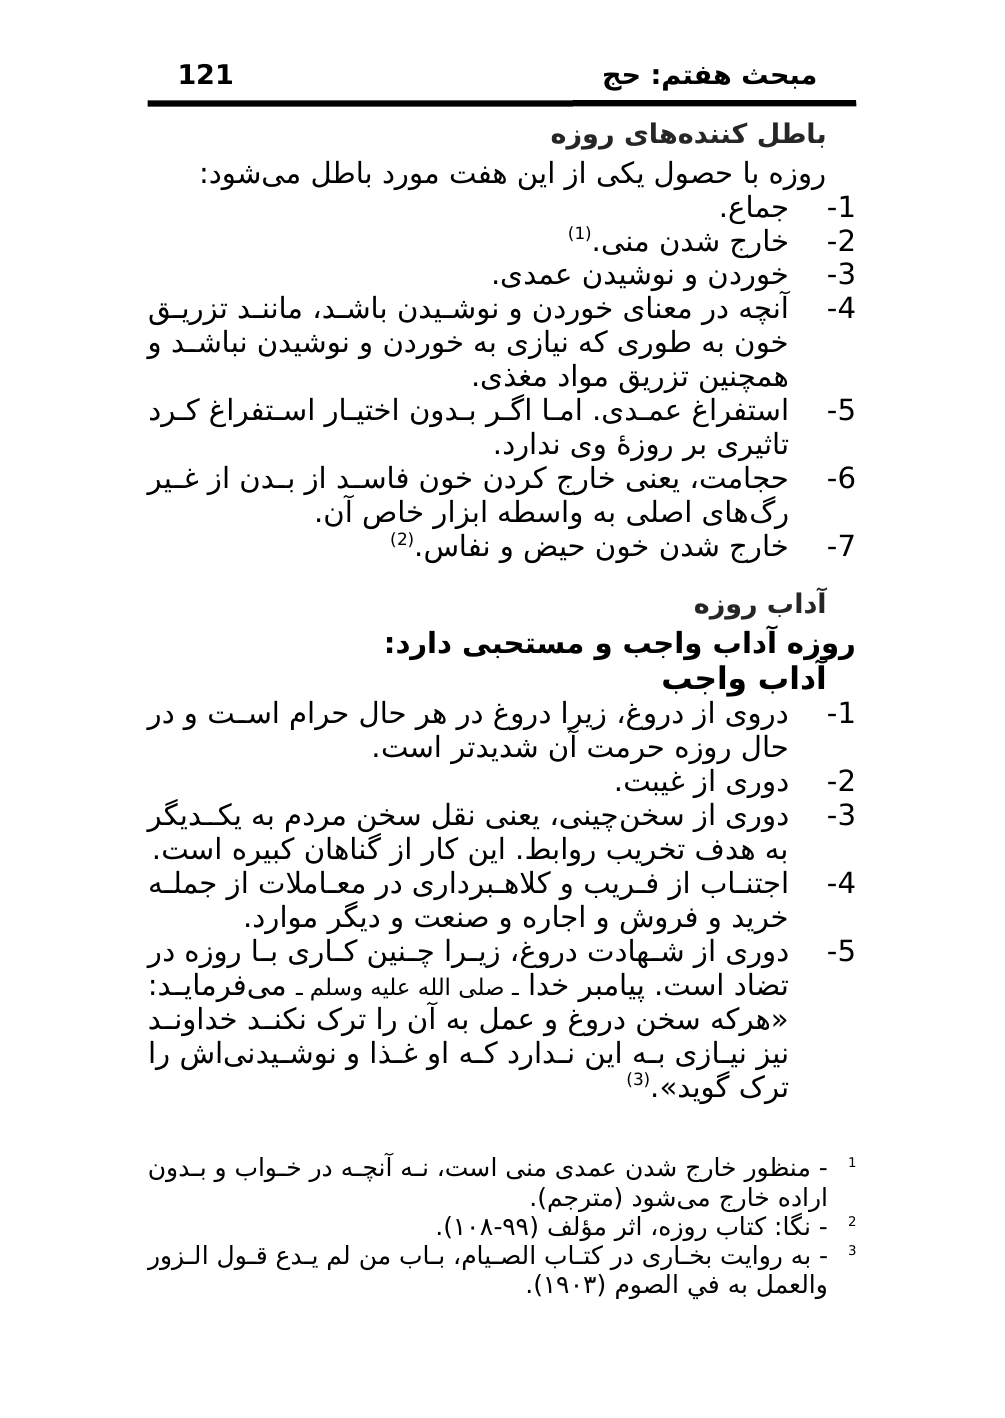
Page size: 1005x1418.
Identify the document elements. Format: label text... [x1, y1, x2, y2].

list جماع. [148, 190, 827, 224]
list حجامت، یعنی خارج کردن خون فاسد از بدن از غیر رگ‌های اصلی به واسطه ابزار خاص آن. [148, 462, 827, 529]
list دروی از دروغ، زیرا دروغ در هر حال حرام است و در حال روزه حرمت آن شدیدتر است. [148, 697, 827, 764]
text روزه با حصول یکی از این هفت مورد باطل می‌شود: [148, 156, 856, 190]
list خارج شدن خون حیض و نفاس.() [148, 529, 827, 563]
list خارج شدن منی.() [148, 224, 827, 258]
list آنچه در معنای خوردن و نوشیدن باشد، مانند تزریق خون به طوری که نیازی به خوردن و نوشیدن نباشد و همچنین تزریق مواد مغذی. [148, 292, 827, 394]
list دوری از شهادت دروغ، زیرا چنین کاری با روزه در تضاد است. پیامبر خدا ـ صلی الله علیه وسلم ـ می‌فرماید: «هرکه سخن دروغ و عمل به آن را ترک نکند خداوند نیز نیازی به این ندارد که او غذا و نوشیدنی‌اش را ترک گوید».() [148, 934, 827, 1104]
list دوری از غیبت. [148, 764, 827, 798]
text آداب روزه [148, 588, 827, 620]
list دوری از سخن‌چینی، یعنی نقل سخن مردم به یکدیگر به هدف تخریب روابط. این کار از گناهان کبیره است. [148, 798, 827, 866]
list اجتناب از فریب و کلاهبرداری در معاملات از جمله خرید و فروش و اجاره و صنعت و دیگر موارد. [148, 866, 827, 934]
list خوردن و نوشیدن عمدی. [148, 258, 827, 292]
text باطل کننده‌های روزه [148, 118, 827, 150]
text روزه آداب واجب و مستحبی دارد: [148, 626, 856, 660]
text آداب واجب [148, 660, 827, 697]
list استفراغ عمدی. اما اگر بدون اختیار استفراغ کرد تاثیری بر روزۀ وی ندارد. [148, 394, 827, 462]
